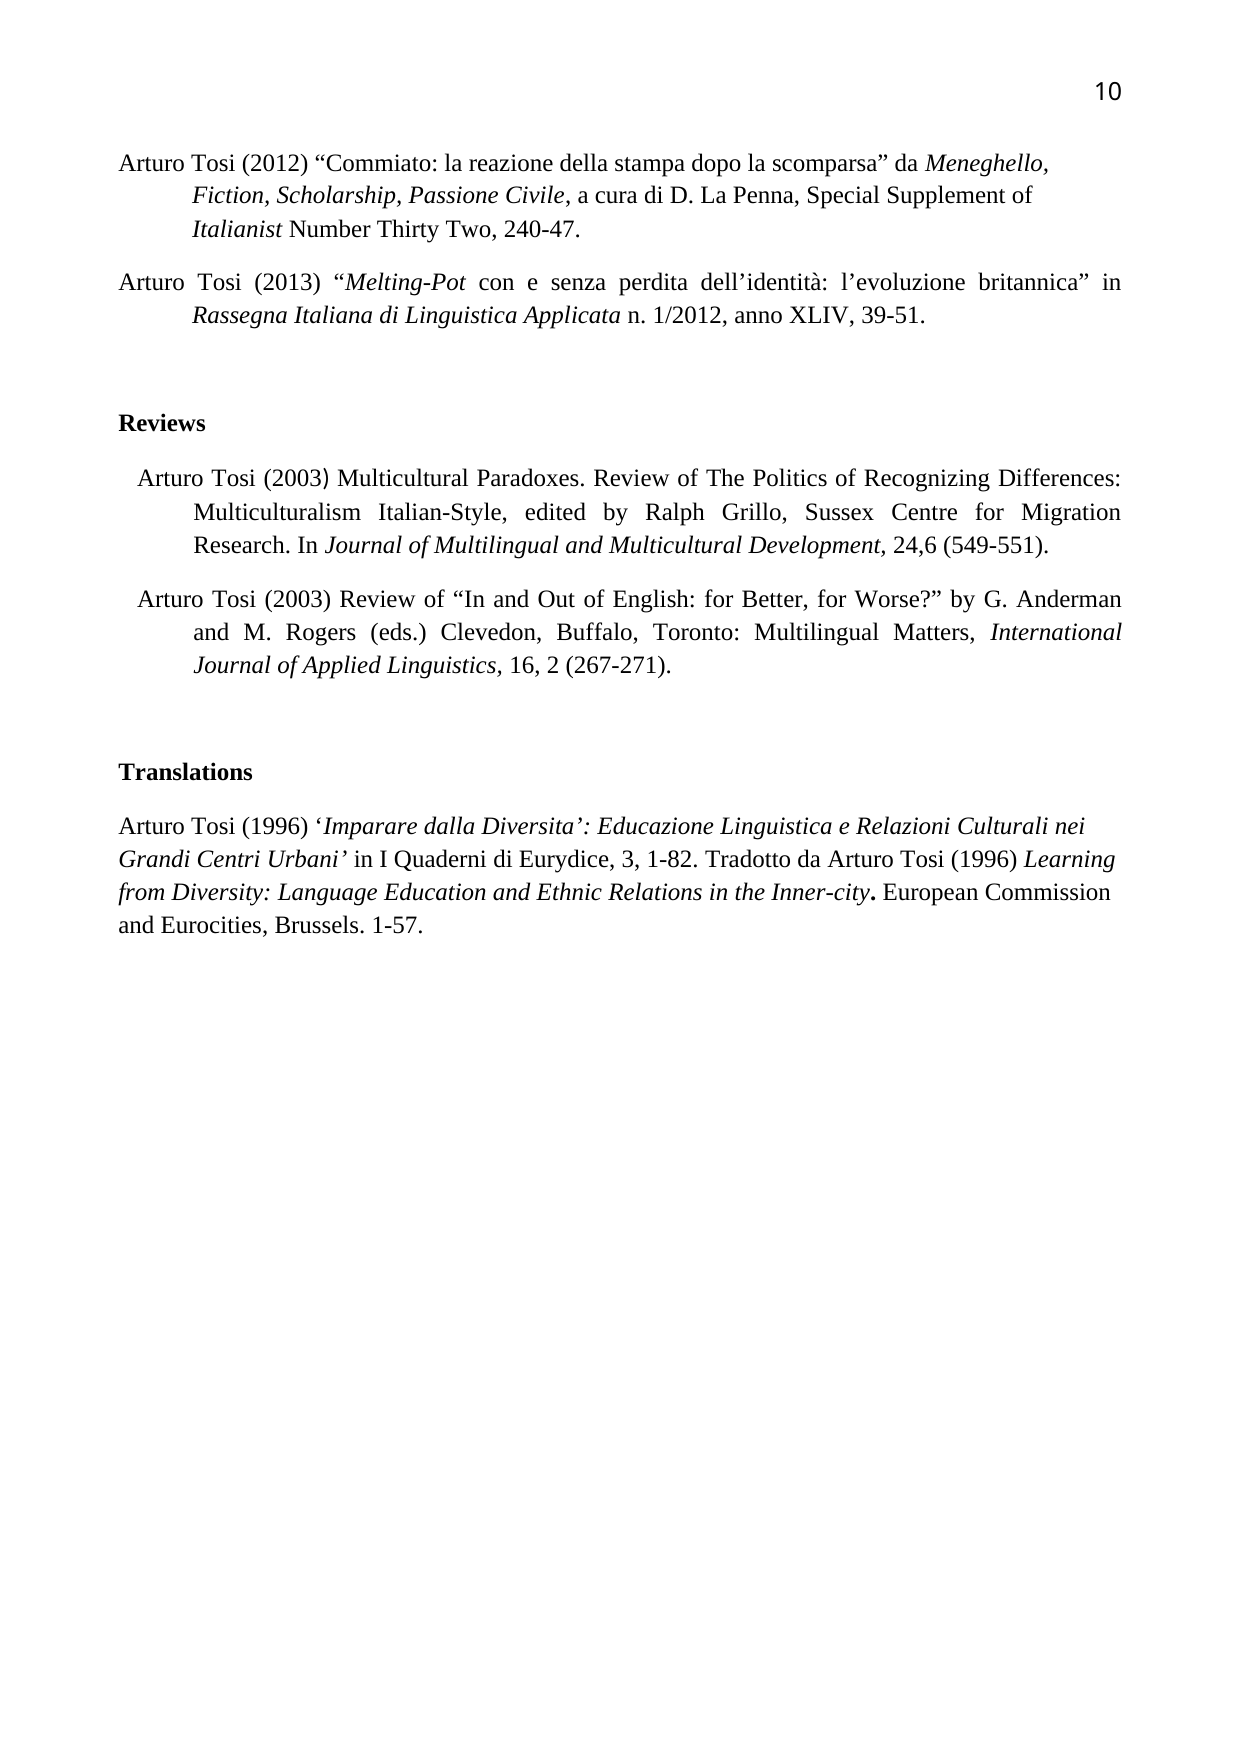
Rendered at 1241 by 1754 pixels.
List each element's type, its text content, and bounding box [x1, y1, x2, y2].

text Arturo Tosi (2013) “Melting-Pot con e senza perdita dell’identità: l’evoluzione britannica” in Rassegna Italiana di Linguistica Applicata n. 1/2012, anno XLIV, 39-51. [118, 267, 1122, 329]
text Arturo Tosi (2003) Review of “In and Out of English: for Better, for Worse?” by G. Anderman and M. Rogers (eds.) Clevedon, Buffalo, Toronto: Multilingual Matters, International Journal of Applied Linguistics, 16, 2 (267-271). [137, 584, 1122, 678]
text Arturo Tosi (2003) Multicultural Paradoxes. Review of The Politics of Recognizing Differences: Multiculturalism Italian-Style, edited by Ralph Grillo, Sussex Centre for Migration Research. In Journal of Multilingual and Multicultural Development, 24,6 (549-551). [137, 462, 1122, 559]
text Arturo Tosi (1996) ‘Imparare dalla Diversita’: Educazione Linguistica e Relazioni Culturali nei Grandi Centri Urbani’ in I Quaderni di Eurydice, 3, 1-82. Tradotto da Arturo Tosi (1996) Learning from Diversity: Language Education and Ethnic Relations in the Inner-city. European Commission and Eurocities, Brussels. 1-57. [118, 811, 1122, 939]
text Arturo Tosi (2012) “Commiato: la reazione della stampa dopo la scomparsa” da Meneghello, Fiction, Scholarship, Passione Civile, a cura di D. La Penna, Special Supplement of Italianist Number Thirty Two, 240-47. [118, 148, 1122, 242]
text Reviews [118, 408, 1122, 437]
text Translations [118, 757, 1122, 786]
